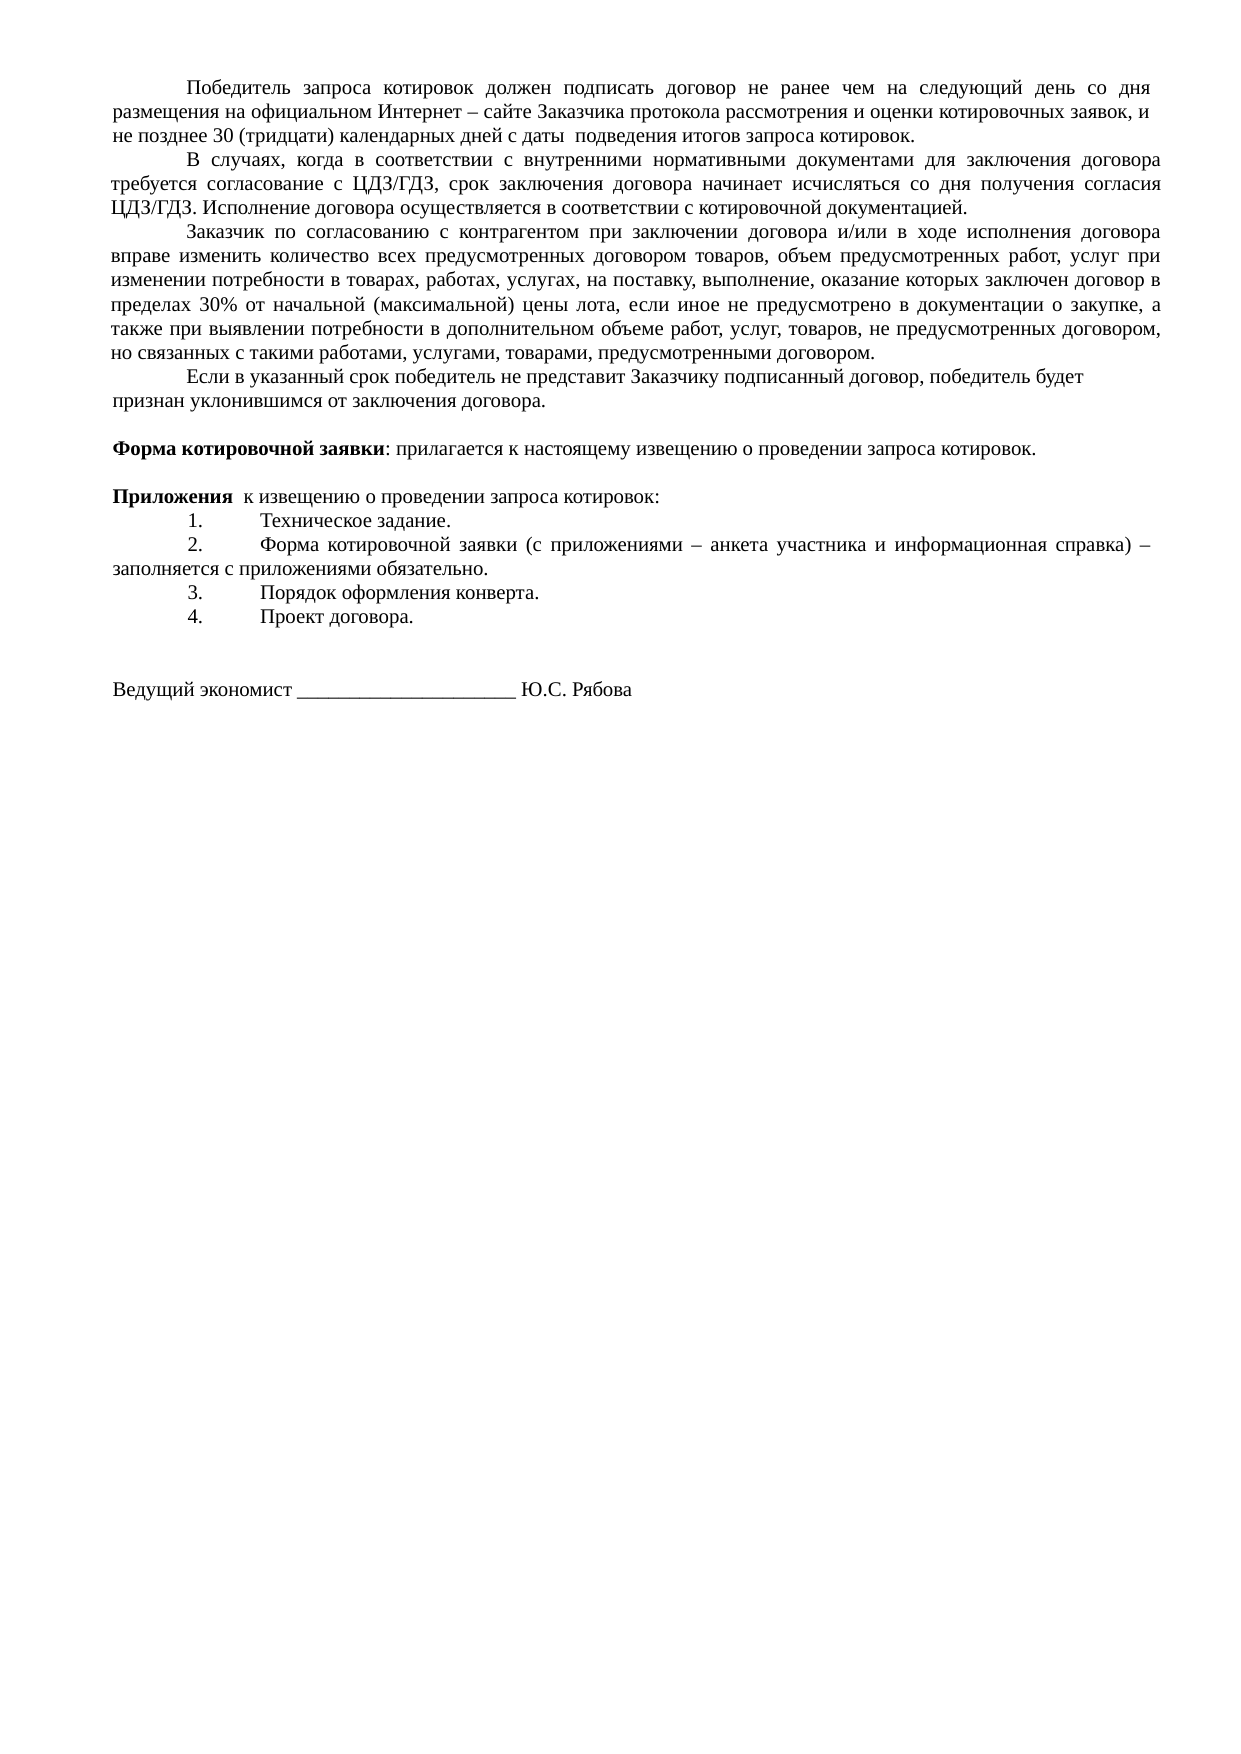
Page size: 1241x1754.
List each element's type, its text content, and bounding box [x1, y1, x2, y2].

list Форма котировочной заявки (с приложениями – анкета участника и информационная справка) – заполняется с приложениями обязательно. [112, 532, 1152, 580]
text В случаях, когда в соответствии с внутренними нормативными документами для заключения договора требуется согласование с ЦДЗ/ГДЗ, срок заключения договора начинает исчисляться со дня получения согласия ЦДЗ/ГДЗ. Исполнение договора осуществляется в соответствии с котировочной документацией. [111, 147, 1162, 219]
text Если в указанный срок победитель не представит Заказчику подписанный договор, победитель будет [186, 364, 1162, 388]
text Заказчик по согласованию с контрагентом при заключении договора и/или в ходе исполнения договора вправе изменить количество всех предусмотренных договором товаров, объем предусмотренных работ, услуг при изменении потребности в товарах, работах, услугах, на поставку, выполнение, оказание которых заключен договор в пределах 30% от начальной (максимальной) цены лота, если иное не предусмотрено в документации о закупке, а также при выявлении потребности в дополнительном объеме работ, услуг, товаров, не предусмотренных договором, но связанных с такими работами, услугами, товарами, предусмотренными договором. [111, 219, 1162, 364]
text Приложения к извещению о проведении запроса котировок: [112, 484, 1152, 508]
text Ведущий экономист _____________________ Ю.С. Рябова [112, 676, 1152, 701]
list Техническое задание. [112, 508, 1152, 532]
list Порядок оформления конверта. [112, 580, 1152, 604]
list Проект договора. [112, 604, 1152, 628]
text Победитель запроса котировок должен подписать договор не ранее чем на следующий день со дня размещения на официальном Интернет – сайте Заказчика протокола рассмотрения и оценки котировочных заявок, и не позднее 30 (тридцати) календарных дней с даты подведения итогов запроса котировок. [112, 75, 1152, 147]
text признан уклонившимся от заключения договора. [112, 388, 1162, 412]
text Форма котировочной заявки: прилагается к настоящему извещению о проведении запроса котировок. [112, 436, 1152, 460]
